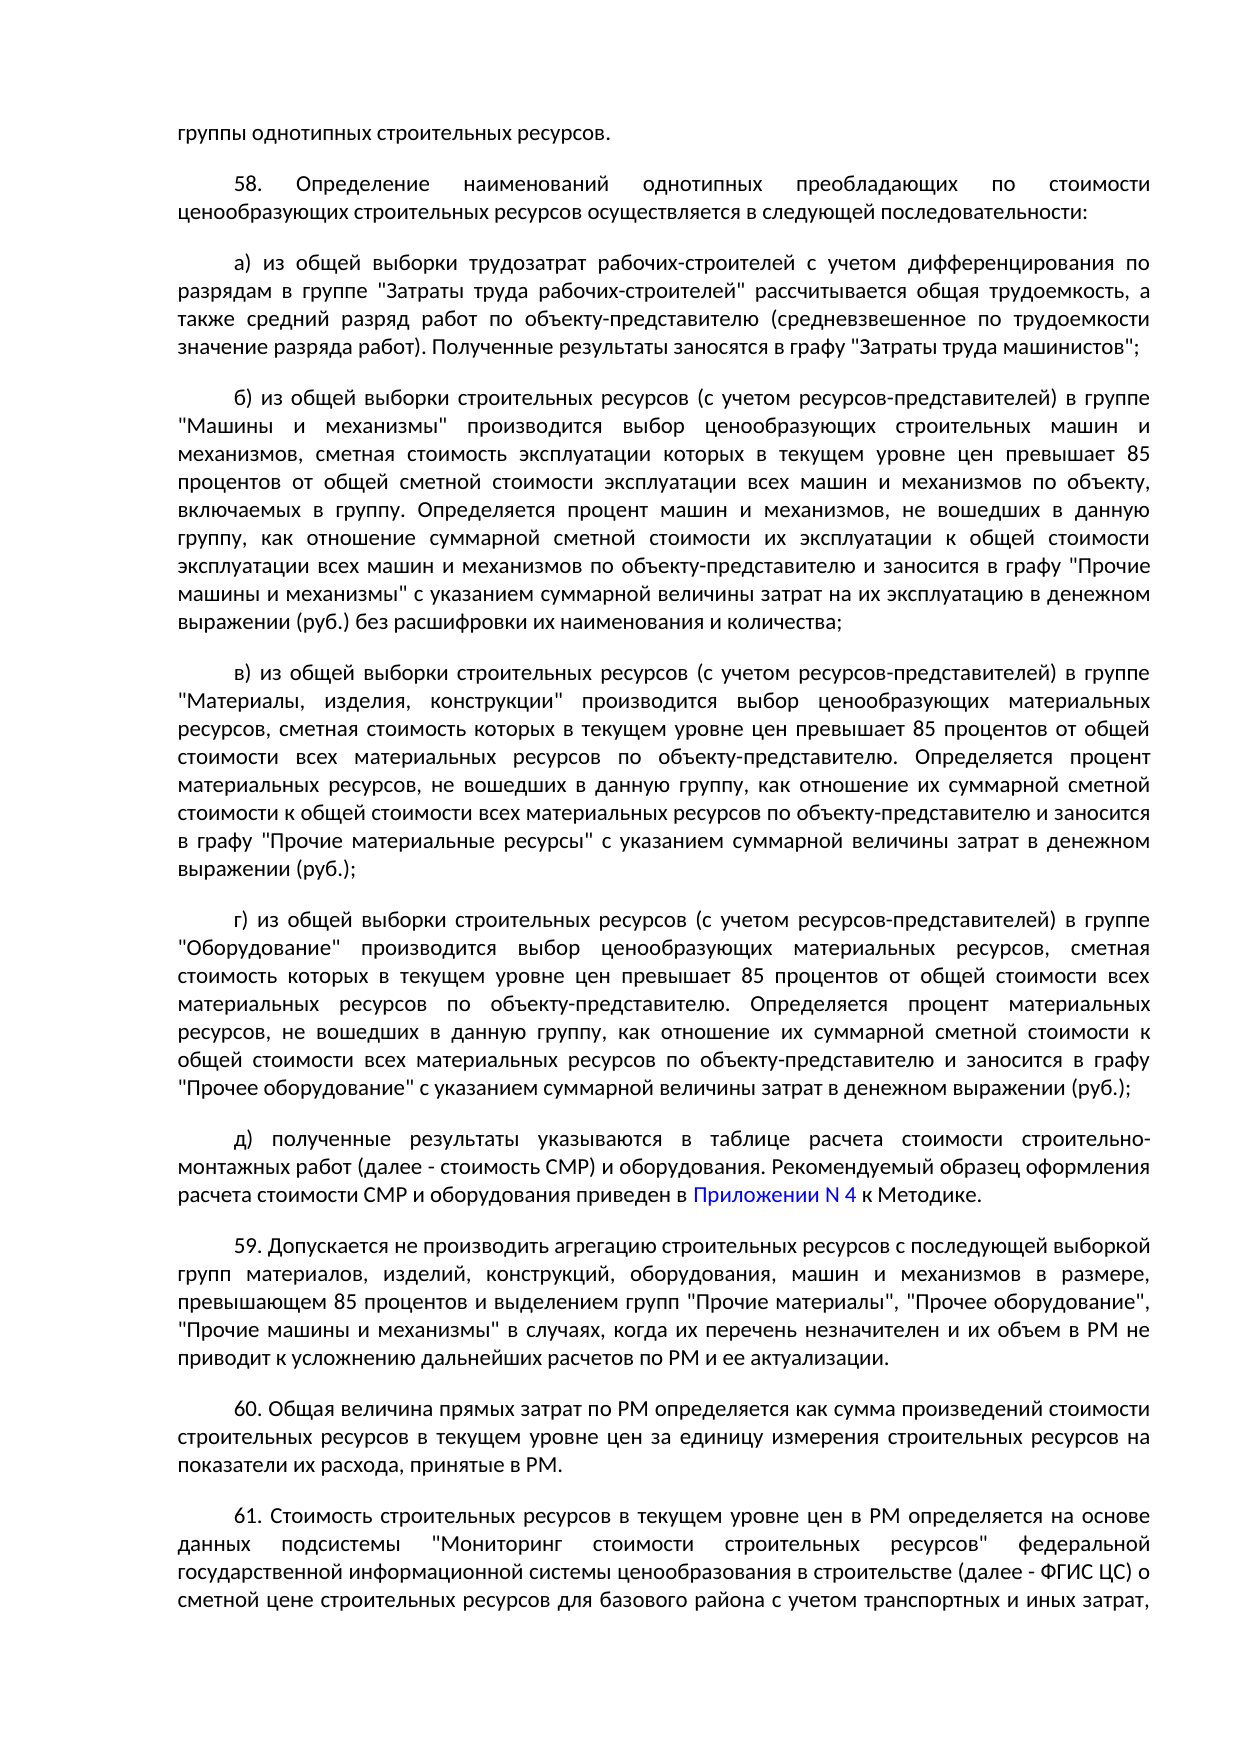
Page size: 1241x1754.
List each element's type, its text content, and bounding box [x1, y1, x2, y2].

text а) из общей выборки трудозатрат рабочих-строителей с учетом дифференцирования по разрядам в группе "Затраты труда рабочих-строителей" рассчитывается общая трудоемкость, а также средний разряд работ по объекту-представителю (средневзвешенное по трудоемкости значение разряда работ). Полученные результаты заносятся в графу "Затраты труда машинистов"; [177, 248, 1152, 360]
text в) из общей выборки строительных ресурсов (с учетом ресурсов-представителей) в группе "Материалы, изделия, конструкции" производится выбор ценообразующих материальных ресурсов, сметная стоимость которых в текущем уровне цен превышает 85 процентов от общей стоимости всех материальных ресурсов по объекту-представителю. Определяется процент материальных ресурсов, не вошедших в данную группу, как отношение их суммарной сметной стоимости к общей стоимости всех материальных ресурсов по объекту-представителю и заносится в графу "Прочие материальные ресурсы" с указанием суммарной величины затрат в денежном выражении (руб.); [177, 658, 1152, 882]
text г) из общей выборки строительных ресурсов (с учетом ресурсов-представителей) в группе "Оборудование" производится выбор ценообразующих материальных ресурсов, сметная стоимость которых в текущем уровне цен превышает 85 процентов от общей стоимости всех материальных ресурсов по объекту-представителю. Определяется процент материальных ресурсов, не вошедших в данную группу, как отношение их суммарной сметной стоимости к общей стоимости всех материальных ресурсов по объекту-представителю и заносится в графу "Прочее оборудование" с указанием суммарной величины затрат в денежном выражении (руб.); [177, 905, 1152, 1101]
text б) из общей выборки строительных ресурсов (с учетом ресурсов-представителей) в группе "Машины и механизмы" производится выбор ценообразующих строительных машин и механизмов, сметная стоимость эксплуатации которых в текущем уровне цен превышает 85 процентов от общей сметной стоимости эксплуатации всех машин и механизмов по объекту, включаемых в группу. Определяется процент машин и механизмов, не вошедших в данную группу, как отношение суммарной сметной стоимости их эксплуатации к общей стоимости эксплуатации всех машин и механизмов по объекту-представителю и заносится в графу "Прочие машины и механизмы" с указанием суммарной величины затрат на их эксплуатацию в денежном выражении (руб.) без расшифровки их наименования и количества; [177, 383, 1152, 635]
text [177, 1501, 1152, 1613]
text д) полученные результаты указываются в таблице расчета стоимости строительно-монтажных работ (далее - стоимость СМР) и оборудования. Рекомендуемый образец оформления расчета стоимости СМР и оборудования приведен в Приложении N 4 к Методике. [177, 1124, 1152, 1208]
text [177, 118, 1152, 146]
text 59. Допускается не производить агрегацию строительных ресурсов с последующей выборкой групп материалов, изделий, конструкций, оборудования, машин и механизмов в размере, превышающем 85 процентов и выделением групп "Прочие материалы", "Прочее оборудование", "Прочие машины и механизмы" в случаях, когда их перечень незначителен и их объем в РМ не приводит к усложнению дальнейших расчетов по РМ и ее актуализации. [177, 1231, 1152, 1371]
text 60. Общая величина прямых затрат по РМ определяется как сумма произведений стоимости строительных ресурсов в текущем уровне цен за единицу измерения строительных ресурсов на показатели их расхода, принятые в РМ. [177, 1394, 1152, 1478]
text 58. Определение наименований однотипных преобладающих по стоимости ценообразующих строительных ресурсов осуществляется в следующей последовательности: [177, 169, 1152, 225]
